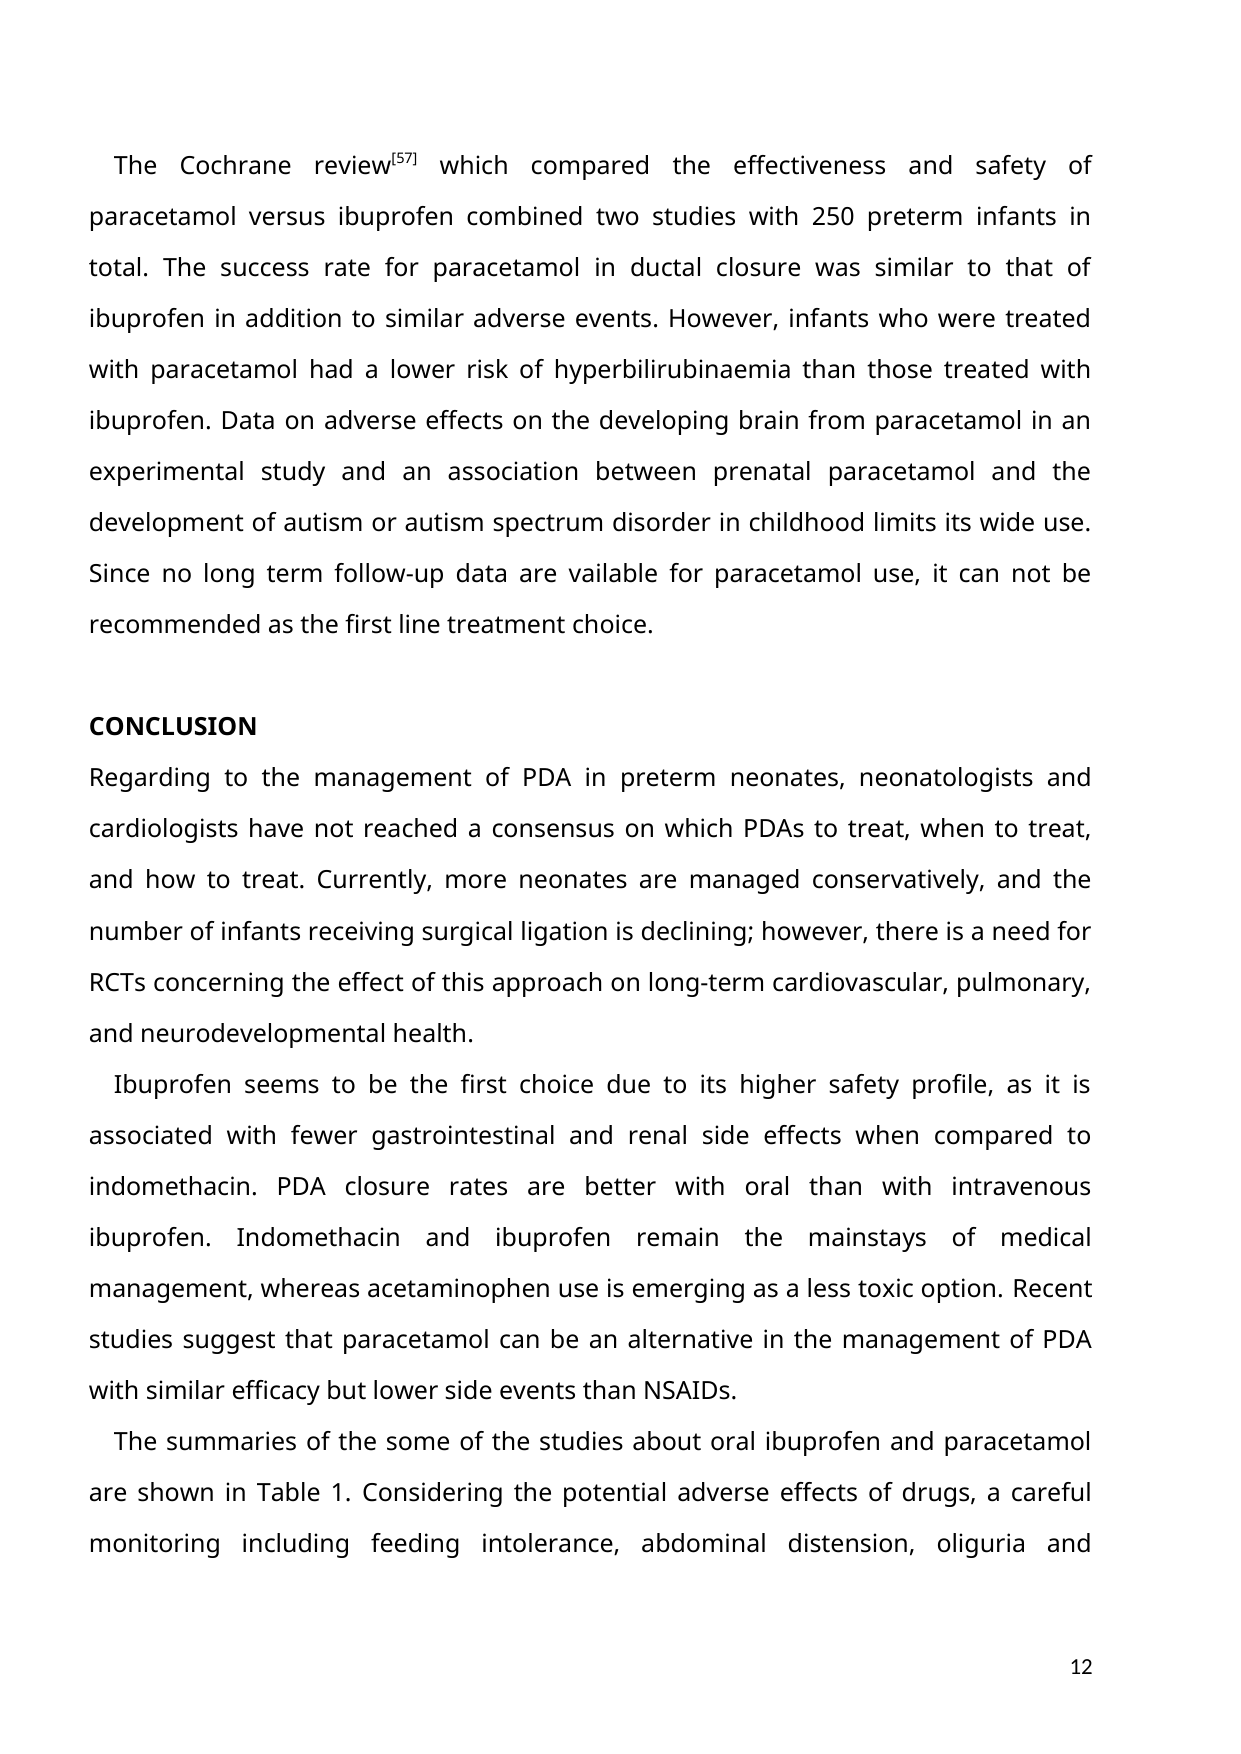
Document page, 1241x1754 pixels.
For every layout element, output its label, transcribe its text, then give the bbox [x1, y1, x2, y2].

text The Cochrane review[57] which compared the effectiveness and safety of paracetamol versus ibuprofen combined two studies with 250 preterm infants in total. The success rate for paracetamol in ductal closure was similar to that of ibuprofen in addition to similar adverse events. However, infants who were treated with paracetamol had a lower risk of hyperbilirubinaemia than those treated with ibuprofen. Data on adverse effects on the developing brain from paracetamol in an experimental study and an association between prenatal paracetamol and the development of autism or autism spectrum disorder in childhood limits its wide use. Since no long term follow-up data are vailable for paracetamol use, it can not be recommended as the first line treatment choice. [89, 148, 1093, 641]
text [89, 1424, 1093, 1560]
text Regarding to the management of PDA in preterm neonates, neonatologists and cardiologists have not reached a consensus on which PDAs to treat, when to treat, and how to treat. Currently, more neonates are managed conservatively, and the number of infants receiving surgical ligation is declining; however, there is a need for RCTs concerning the effect of this approach on long-term cardiovascular, pulmonary, and neurodevelopmental health. [89, 760, 1093, 1049]
text CONCLUSION [89, 709, 1093, 743]
text Ibuprofen seems to be the first choice due to its higher safety profile, as it is associated with fewer gastrointestinal and renal side effects when compared to indomethacin. PDA closure rates are better with oral than with intravenous ibuprofen. Indomethacin and ibuprofen remain the mainstays of medical management, whereas acetaminophen use is emerging as a less toxic option. Recent studies suggest that paracetamol can be an alternative in the management of PDA with similar efficacy but lower side events than NSAIDs. [89, 1066, 1093, 1407]
